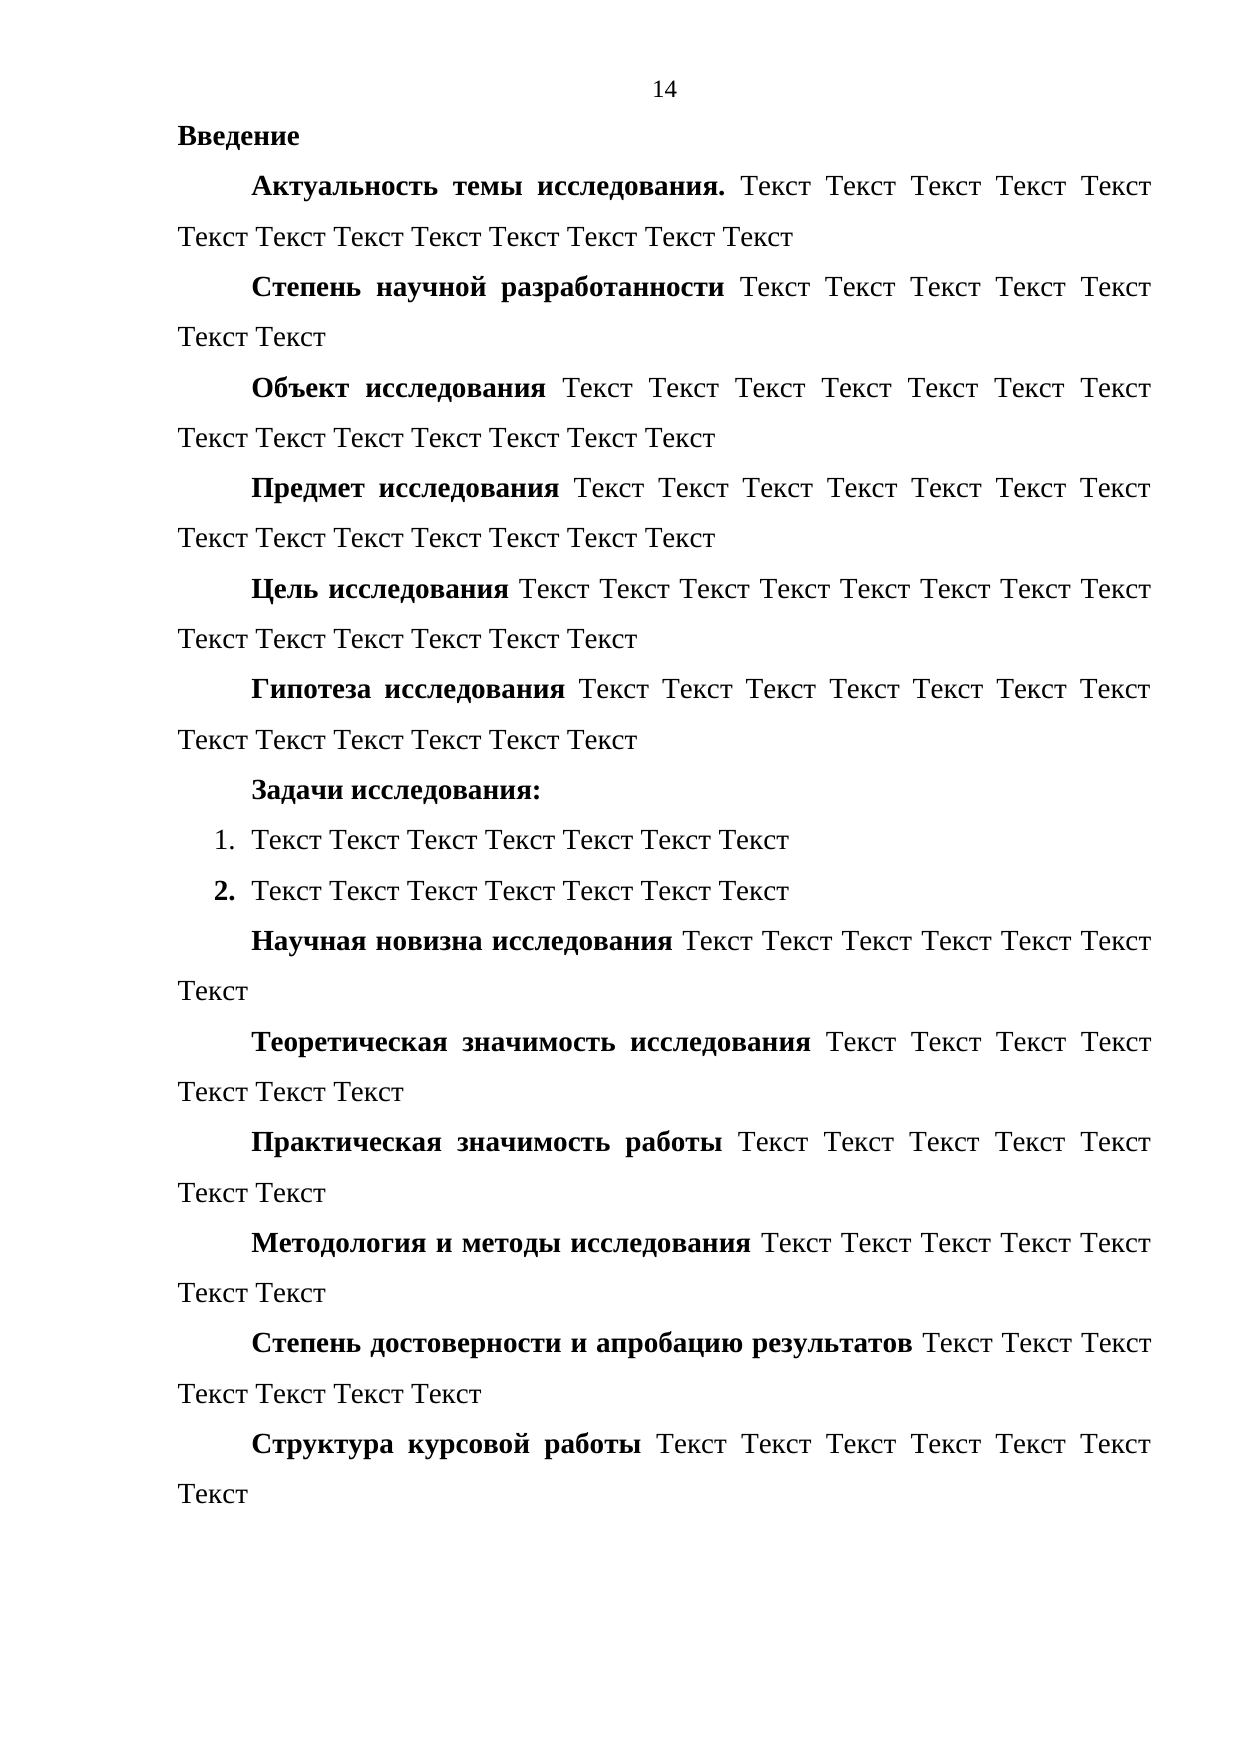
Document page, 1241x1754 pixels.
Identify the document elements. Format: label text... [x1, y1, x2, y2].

text Степень достоверности и апробацию результатов Текст Текст Текст Текст Текст Текст Текст [177, 1326, 1152, 1409]
text Гипотеза исследования Текст Текст Текст Текст Текст Текст Текст Текст Текст Текст Текст Текст Текст [177, 672, 1152, 755]
text Цель исследования Текст Текст Текст Текст Текст Текст Текст Текст Текст Текст Текст Текст Текст Текст [177, 571, 1152, 655]
text Методология и методы исследования Текст Текст Текст Текст Текст Текст Текст [177, 1225, 1152, 1309]
text Предмет исследования Текст Текст Текст Текст Текст Текст Текст Текст Текст Текст Текст Текст Текст Текст [177, 470, 1152, 554]
list Текст Текст Текст Текст Текст Текст Текст [213, 822, 1152, 856]
list Текст Текст Текст Текст Текст Текст Текст [213, 873, 1152, 906]
text Научная новизна исследования Текст Текст Текст Текст Текст Текст Текст [177, 923, 1152, 1007]
text Введение [177, 118, 1152, 152]
text Задачи исследования: [177, 772, 1152, 806]
text Объект исследования Текст Текст Текст Текст Текст Текст Текст Текст Текст Текст Текст Текст Текст Текст [177, 370, 1152, 453]
text Структура курсовой работы Текст Текст Текст Текст Текст Текст Текст [177, 1426, 1152, 1510]
text Степень научной разработанности Текст Текст Текст Текст Текст Текст Текст [177, 269, 1152, 353]
text Актуальность темы исследования. Текст Текст Текст Текст Текст Текст Текст Текст Текст Текст Текст Текст Текст [177, 168, 1152, 252]
text Теоретическая значимость исследования Текст Текст Текст Текст Текст Текст Текст [177, 1024, 1152, 1108]
text Практическая значимость работы Текст Текст Текст Текст Текст Текст Текст [177, 1124, 1152, 1208]
